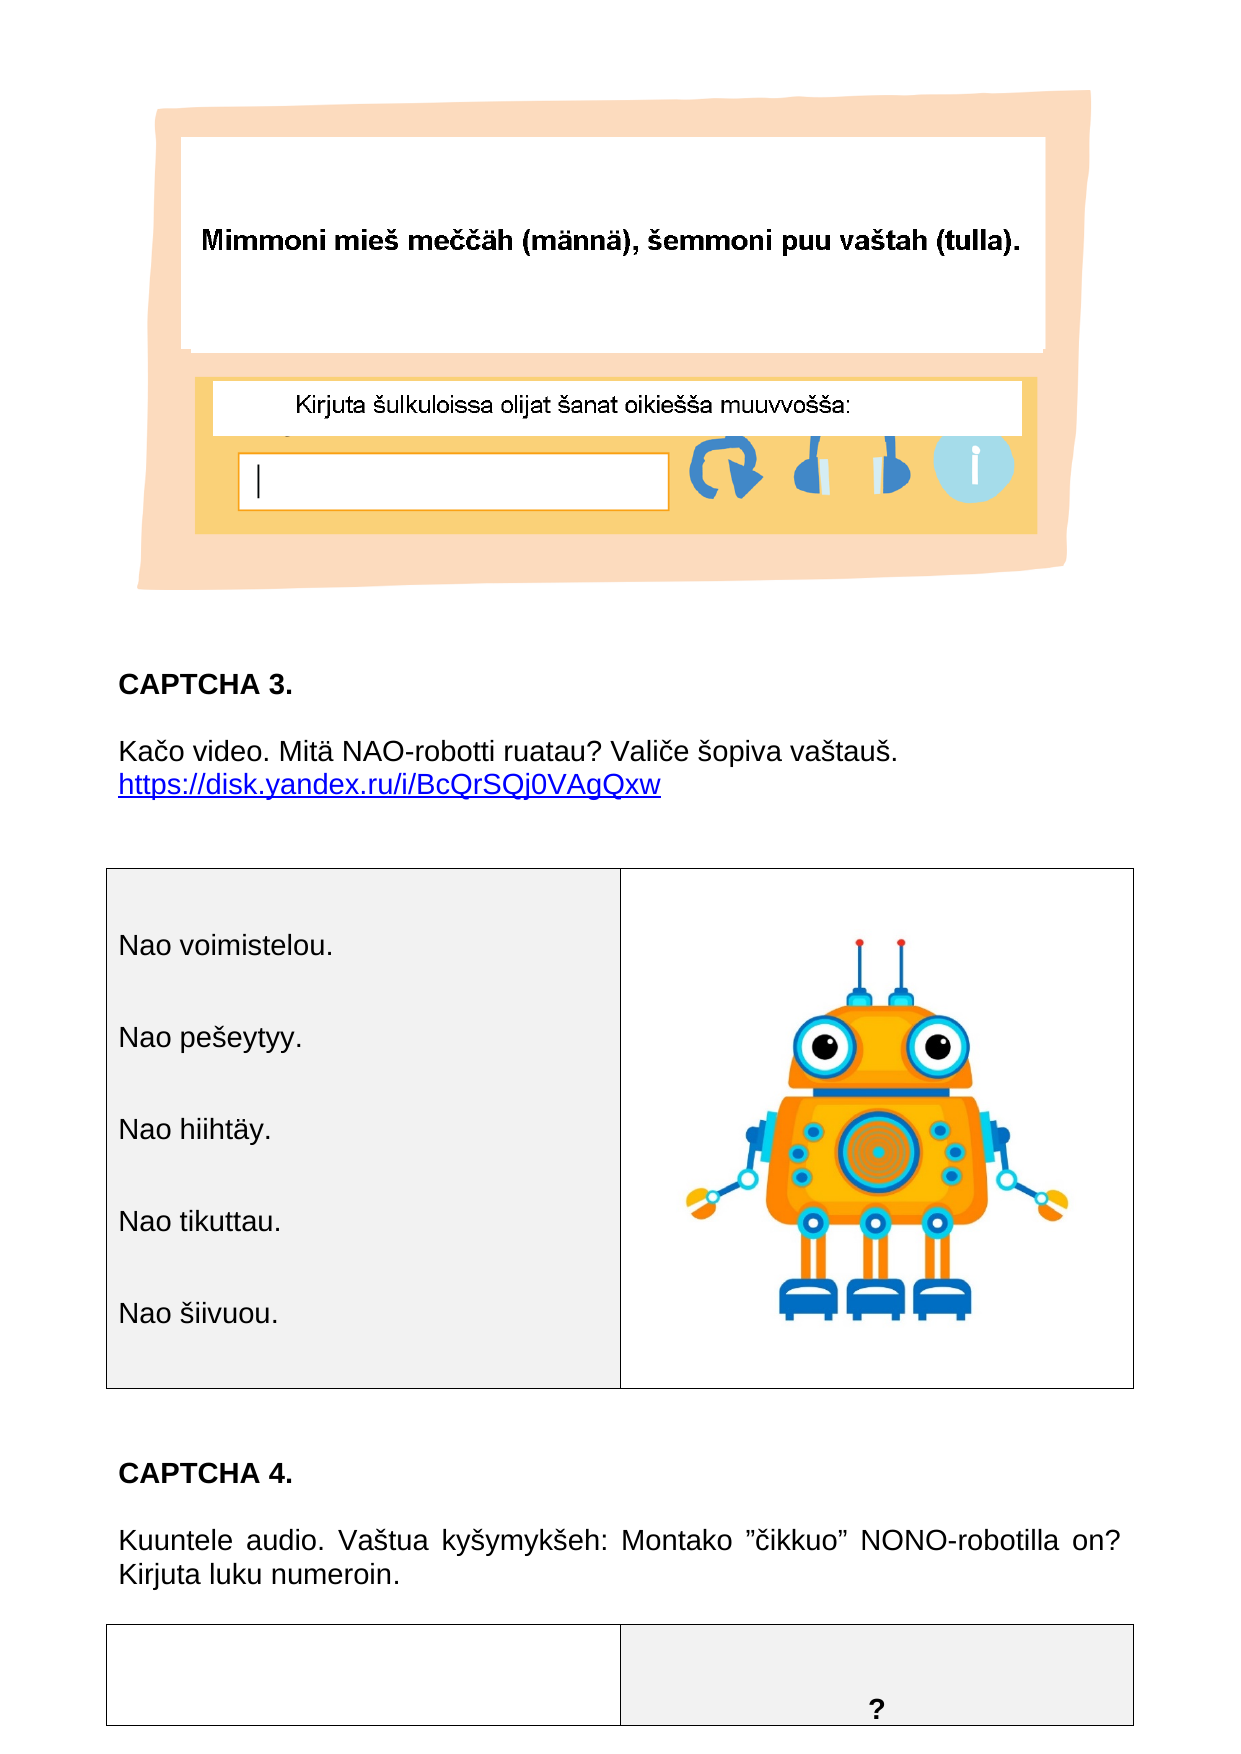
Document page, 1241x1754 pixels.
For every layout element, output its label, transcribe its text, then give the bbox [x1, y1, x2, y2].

table_header [107, 1625, 620, 1725]
table_header Nao voimistelou. Nao pešeytyy. Nao hiihtäy. Nao tikuttau. Nao šiivuou. [107, 869, 620, 1388]
text CAPTCHA 3. [118, 667, 1122, 700]
text Kačo video. Mitä NAO-robotti ruatau? Valiče šopiva vaštauš. [118, 734, 1122, 767]
table_header ? [621, 1625, 1133, 1725]
table_header [621, 869, 1133, 1388]
text CAPTCHA 4. [118, 1456, 1122, 1489]
picture [676, 929, 1078, 1328]
text https://disk.yandex.ru/i/BcQrSQj0VAgQxw [118, 767, 1122, 801]
picture [118, 88, 1123, 600]
text Kuuntele audio. Vaštua kyšymykšeh: Montako ”čikkuo” NONO-robotilla on? Kirjuta luku numeroin. [118, 1523, 1122, 1590]
